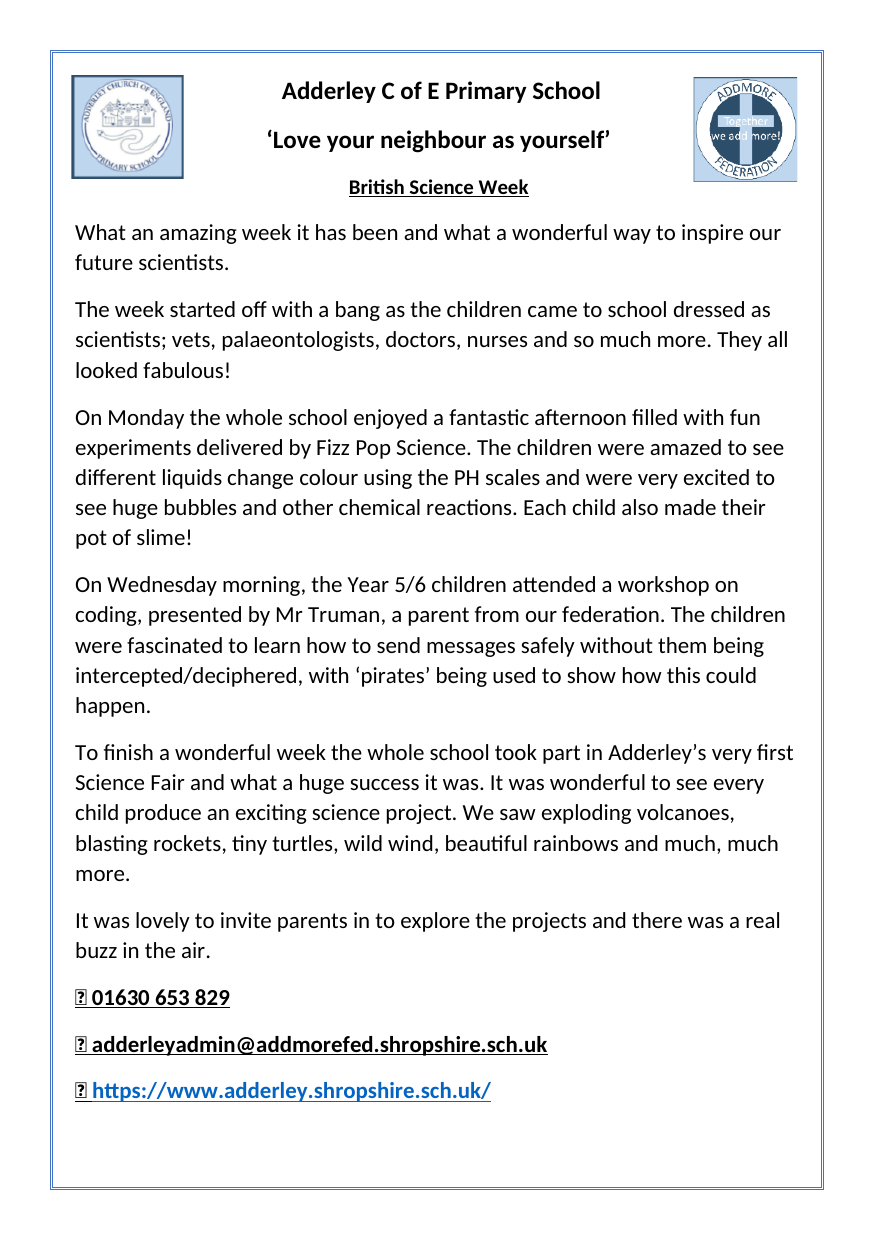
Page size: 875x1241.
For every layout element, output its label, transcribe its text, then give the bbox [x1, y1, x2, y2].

picture [693, 77, 798, 182]
text What an amazing week it has been and what a wonderful way to inspire our future scientists. [75, 218, 799, 276]
text The week started off with a bang as the children came to school dressed as scientists; vets, palaeontologists, doctors, nurses and so much more. They all looked fabulous! [75, 295, 799, 384]
text ‘Love your neighbour as yourself’ [184, 124, 693, 155]
text To finish a wonderful week the whole school took part in Adderley’s very first Science Fair and what a huge success it was. It was wonderful to see every child produce an exciting science project. We saw exploding volcanoes, blasting rockets, tiny turtles, wild wind, beautiful rainbows and much, much more. [75, 738, 799, 887]
text  01630 653 829 [75, 983, 799, 1011]
text British Science Week [75, 174, 799, 199]
picture [71, 75, 184, 179]
text  https://www.adderley.shropshire.sch.uk/ [75, 1077, 799, 1104]
text On Monday the whole school enjoyed a fantastic afternoon filled with fun experiments delivered by Fizz Pop Science. The children were amazed to see different liquids change colour using the PH scales and were very excited to see huge bubbles and other chemical reactions. Each child also made their pot of slime! [75, 403, 799, 551]
text On Wednesday morning, the Year 5/6 children attended a workshop on coding, presented by Mr Truman, a parent from our federation. The children were fascinated to learn how to send messages safely without them being intercepted/deciphered, with ‘pirates’ being used to show how this could happen. [75, 570, 799, 719]
text It was lovely to invite parents in to explore the projects and there was a real buzz in the air. [75, 906, 799, 964]
text  adderleyadmin@addmorefed.shropshire.sch.uk [75, 1030, 799, 1058]
text Adderley C of E Primary School [184, 75, 799, 106]
